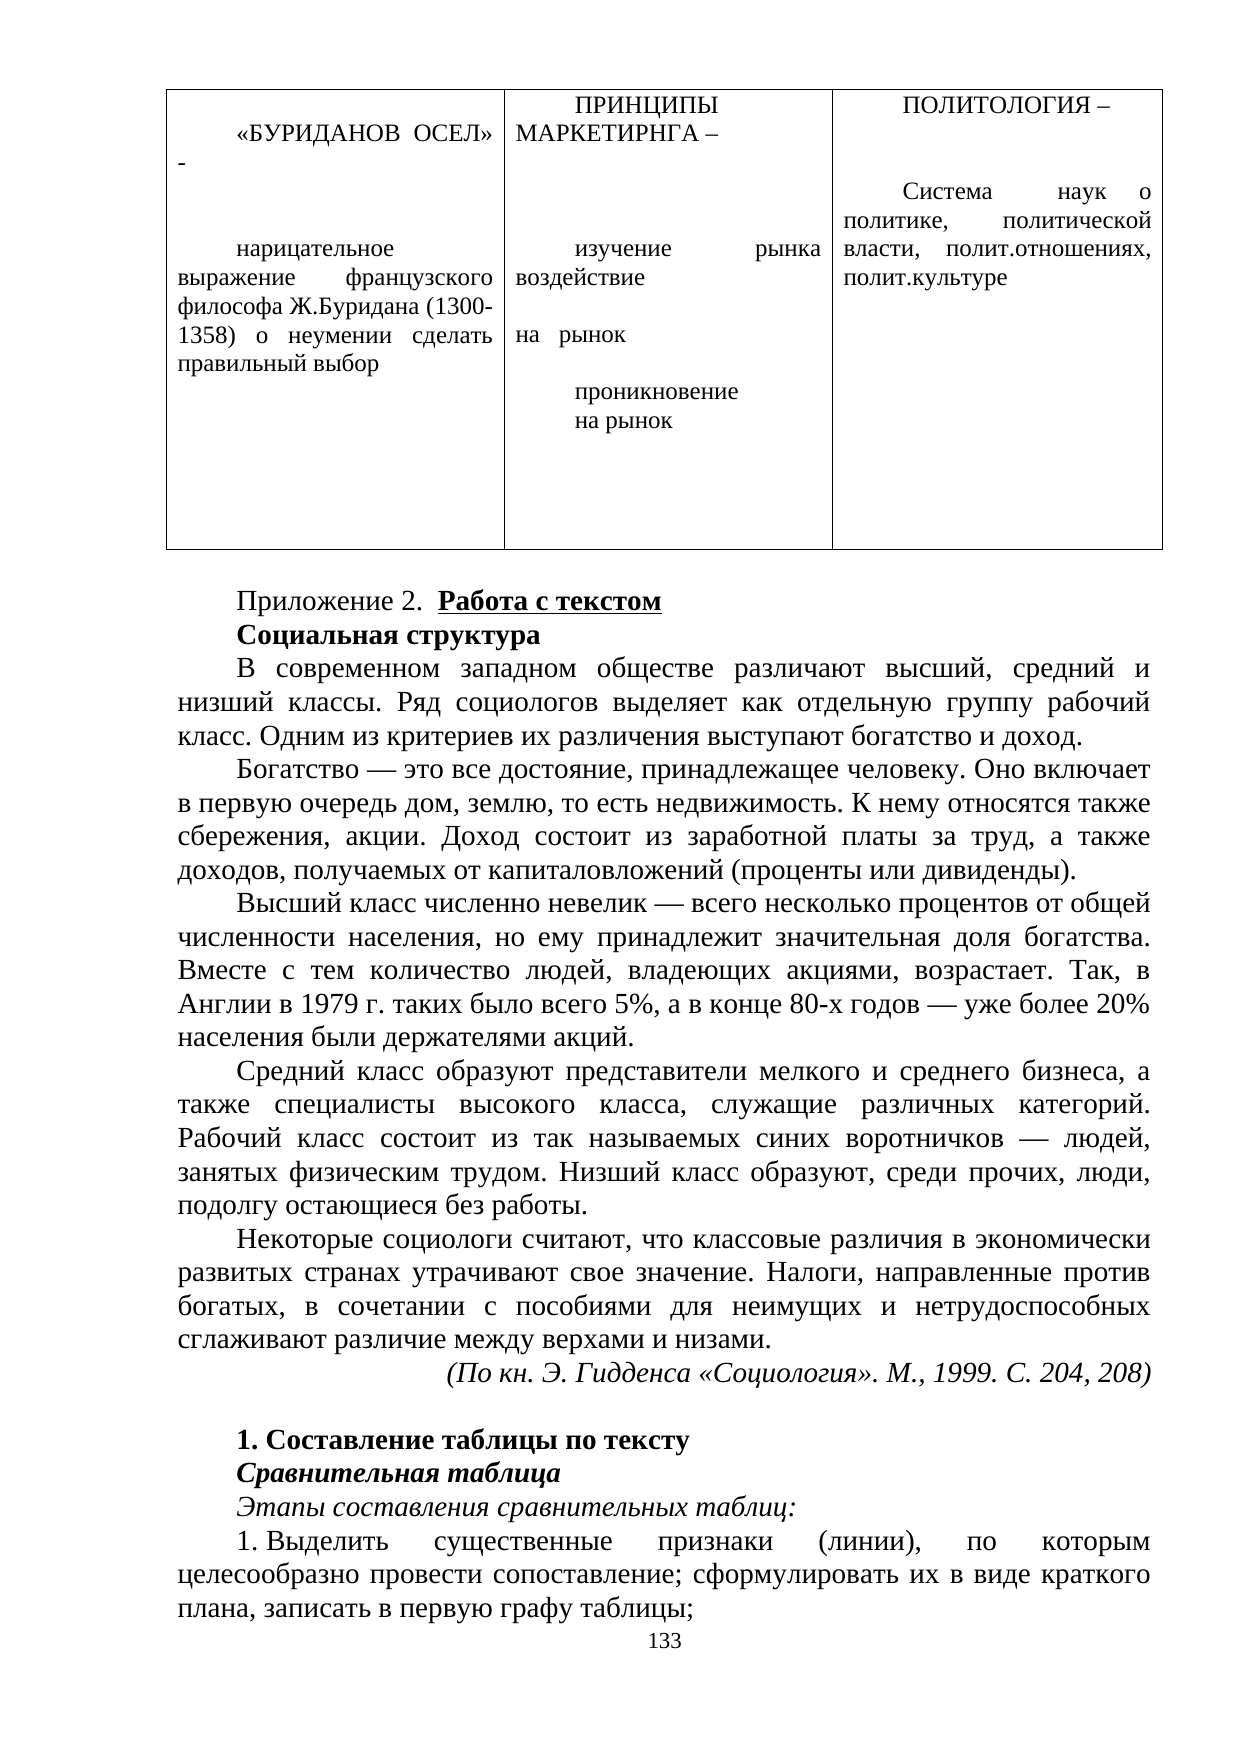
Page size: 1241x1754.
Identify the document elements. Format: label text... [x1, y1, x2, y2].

text Сравнительная таблица [177, 1456, 1152, 1489]
text (По кн. Э. Гидденса «Социология». М., 1999. С. 204, 208) [177, 1355, 1152, 1388]
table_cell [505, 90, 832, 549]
text Некоторые социологи считают, что классовые различия в экономически развитых странах утрачивают свое значение. Налоги, направленные против богатых, в сочетании с пособиями для неимущих и нетрудоспособных сглаживают различие между верхами и низами. [177, 1221, 1152, 1355]
text Богатство — это все достояние, принадлежащее человеку. Оно включает в первую очередь дом, землю, то есть недвижимость. К нему относятся также сбережения, акции. Доход состоит из заработной платы за труд, а также доходов, получаемых от капиталовложений (проценты или дивиденды). [177, 751, 1152, 885]
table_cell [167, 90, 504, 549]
text Этапы составления сравнительных таблиц: [177, 1489, 1152, 1523]
text Социальная структура [177, 617, 1152, 651]
text 1. Составление таблицы по тексту [177, 1422, 1152, 1456]
text В современном западном обществе различают высший, средний и низший классы. Ряд социологов выделяет как отдельную группу рабочий класс. Одним из критериев их различения выступают богатство и доход. [177, 651, 1152, 751]
text Средний класс образуют представители мелкого и среднего бизнеса, а также специалисты высокого класса, служащие различных категорий. Рабочий класс состоит из так называемых синих воротничков — людей, занятых физическим трудом. Низший класс образуют, среди прочих, люди, подолгу остающиеся без работы. [177, 1053, 1152, 1221]
text Приложение 2. Работа с текстом [177, 583, 1152, 617]
list Выделить существенные признаки (линии), по которым целесообразно провести сопоставление; сформулировать их в виде краткого плана, записать в первую графу таблицы; [177, 1523, 1152, 1623]
text Высший класс численно невелик — всего несколько процентов от общей численности населения, но ему принадлежит значительная доля богатства. Вместе с тем количество людей, владеющих акциями, возрастает. Так, в Англии в 1979 г. таких было всего 5%, а в конце 80-х годов — уже более 20% населения были держателями акций. [177, 885, 1152, 1053]
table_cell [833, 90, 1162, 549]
